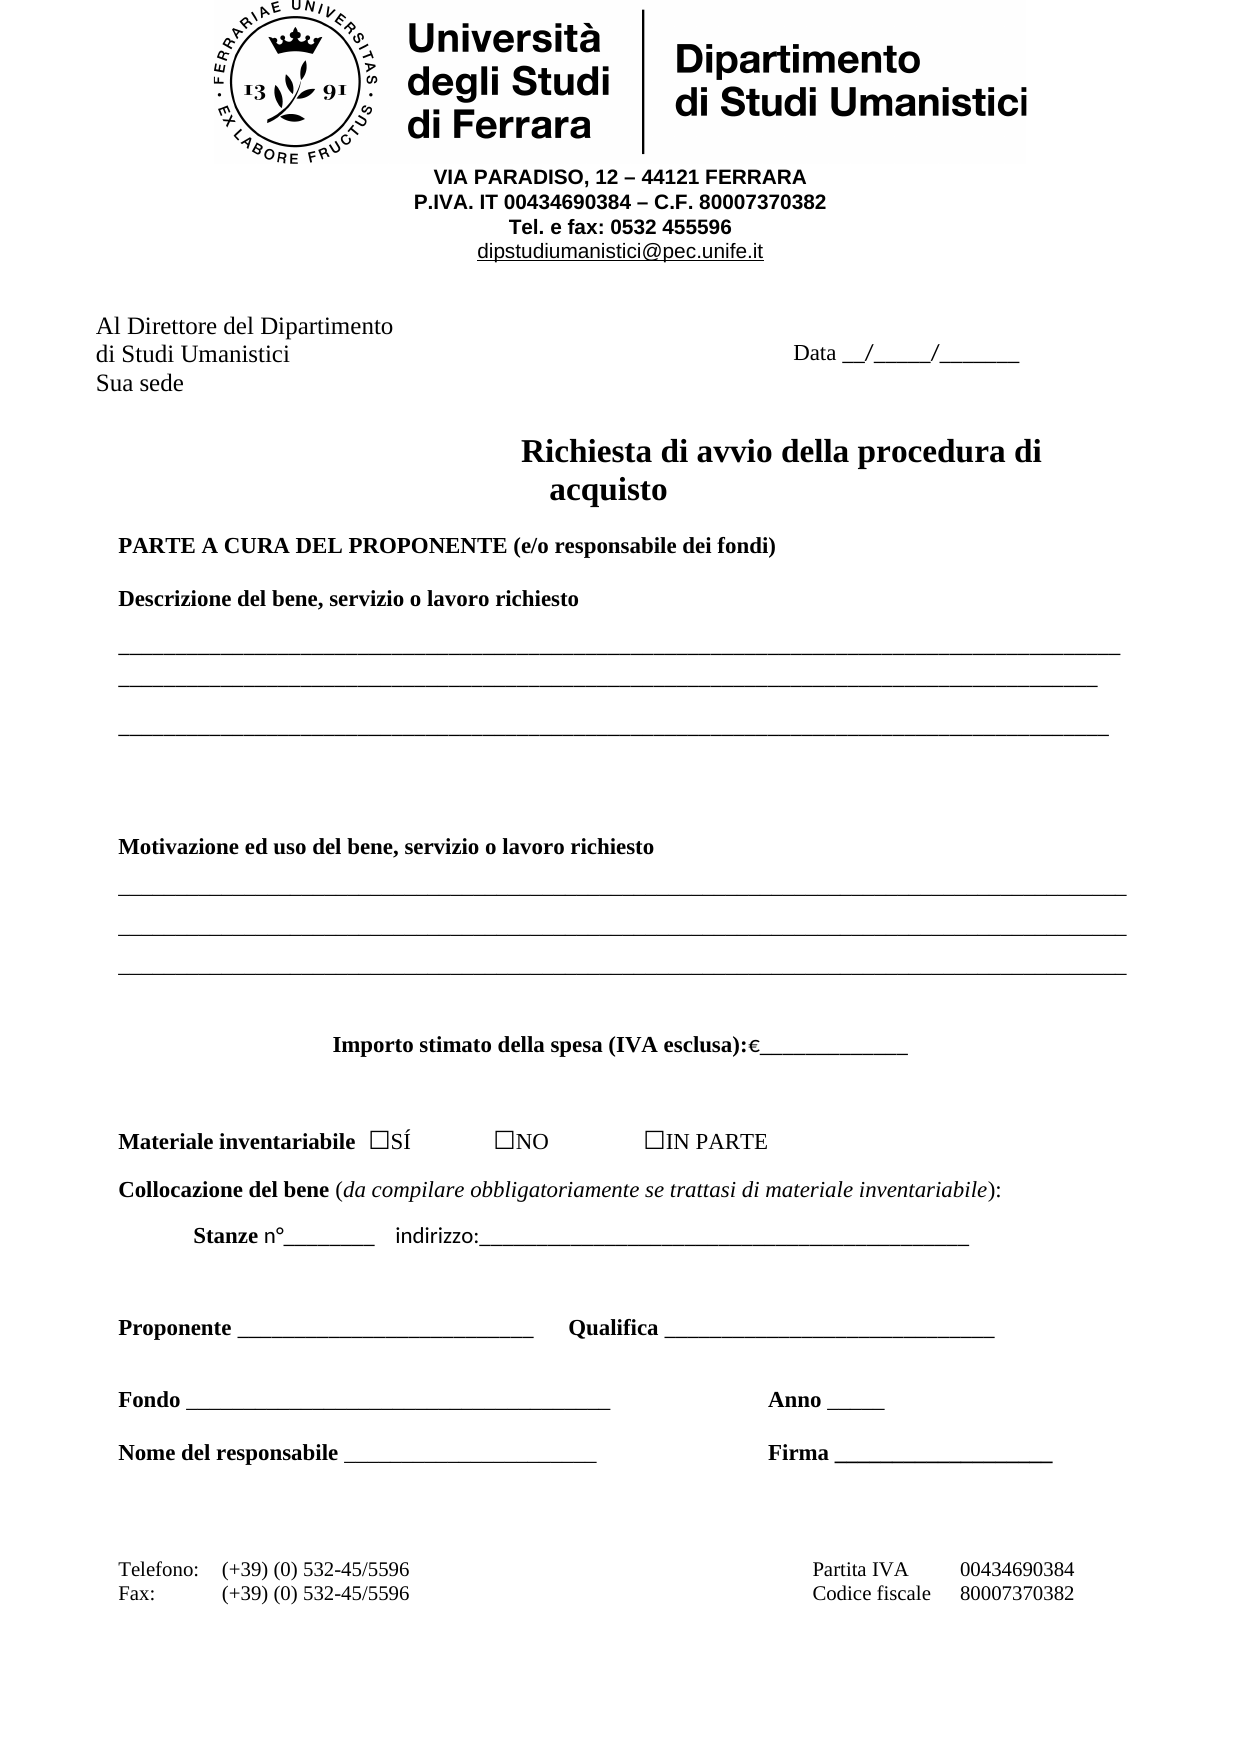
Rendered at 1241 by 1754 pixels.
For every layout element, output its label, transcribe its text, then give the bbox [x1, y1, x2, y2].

picture [213, 0, 1027, 164]
text PARTE A CURA DEL PROPONENTE (e/o responsabile dei fondi) [118, 532, 1098, 558]
text Nome del responsabile ______________________ Firma ___________________ [118, 1439, 1098, 1465]
text Fondo _____________________________________ Anno _____ [118, 1386, 1098, 1412]
text Importo stimato della spesa (IVA esclusa):€_____________ [118, 1030, 1122, 1058]
text _______________________________________________________________________________________ [118, 711, 1122, 739]
text Materiale inventariabile ☐SÍ ☐NO ☐IN PARTE [118, 1122, 1122, 1156]
text Data __/_____/_______ [118, 338, 1122, 366]
text Proponente __________________________ Qualifica _____________________________ [118, 1313, 1122, 1341]
text Collocazione del bene (da compilare obbligatoriamente se trattasi di materiale inventariabile): [118, 1176, 1122, 1202]
text Motivazione ed uso del bene, servizio o lavoro richiesto ________________________________________________________________________________________________________________________________________________________________________________________________________________________________________________________________________ [118, 833, 1133, 978]
text ______________________________________________________________________________________________________________________________________________________________________________ [118, 630, 1122, 690]
text Richiesta di avvio della procedura di acquisto [118, 431, 1098, 508]
text Descrizione del bene, servizio o lavoro richiesto [118, 585, 1122, 611]
text Stanze n°________ indirizzo:___________________________________________ [118, 1221, 1122, 1249]
